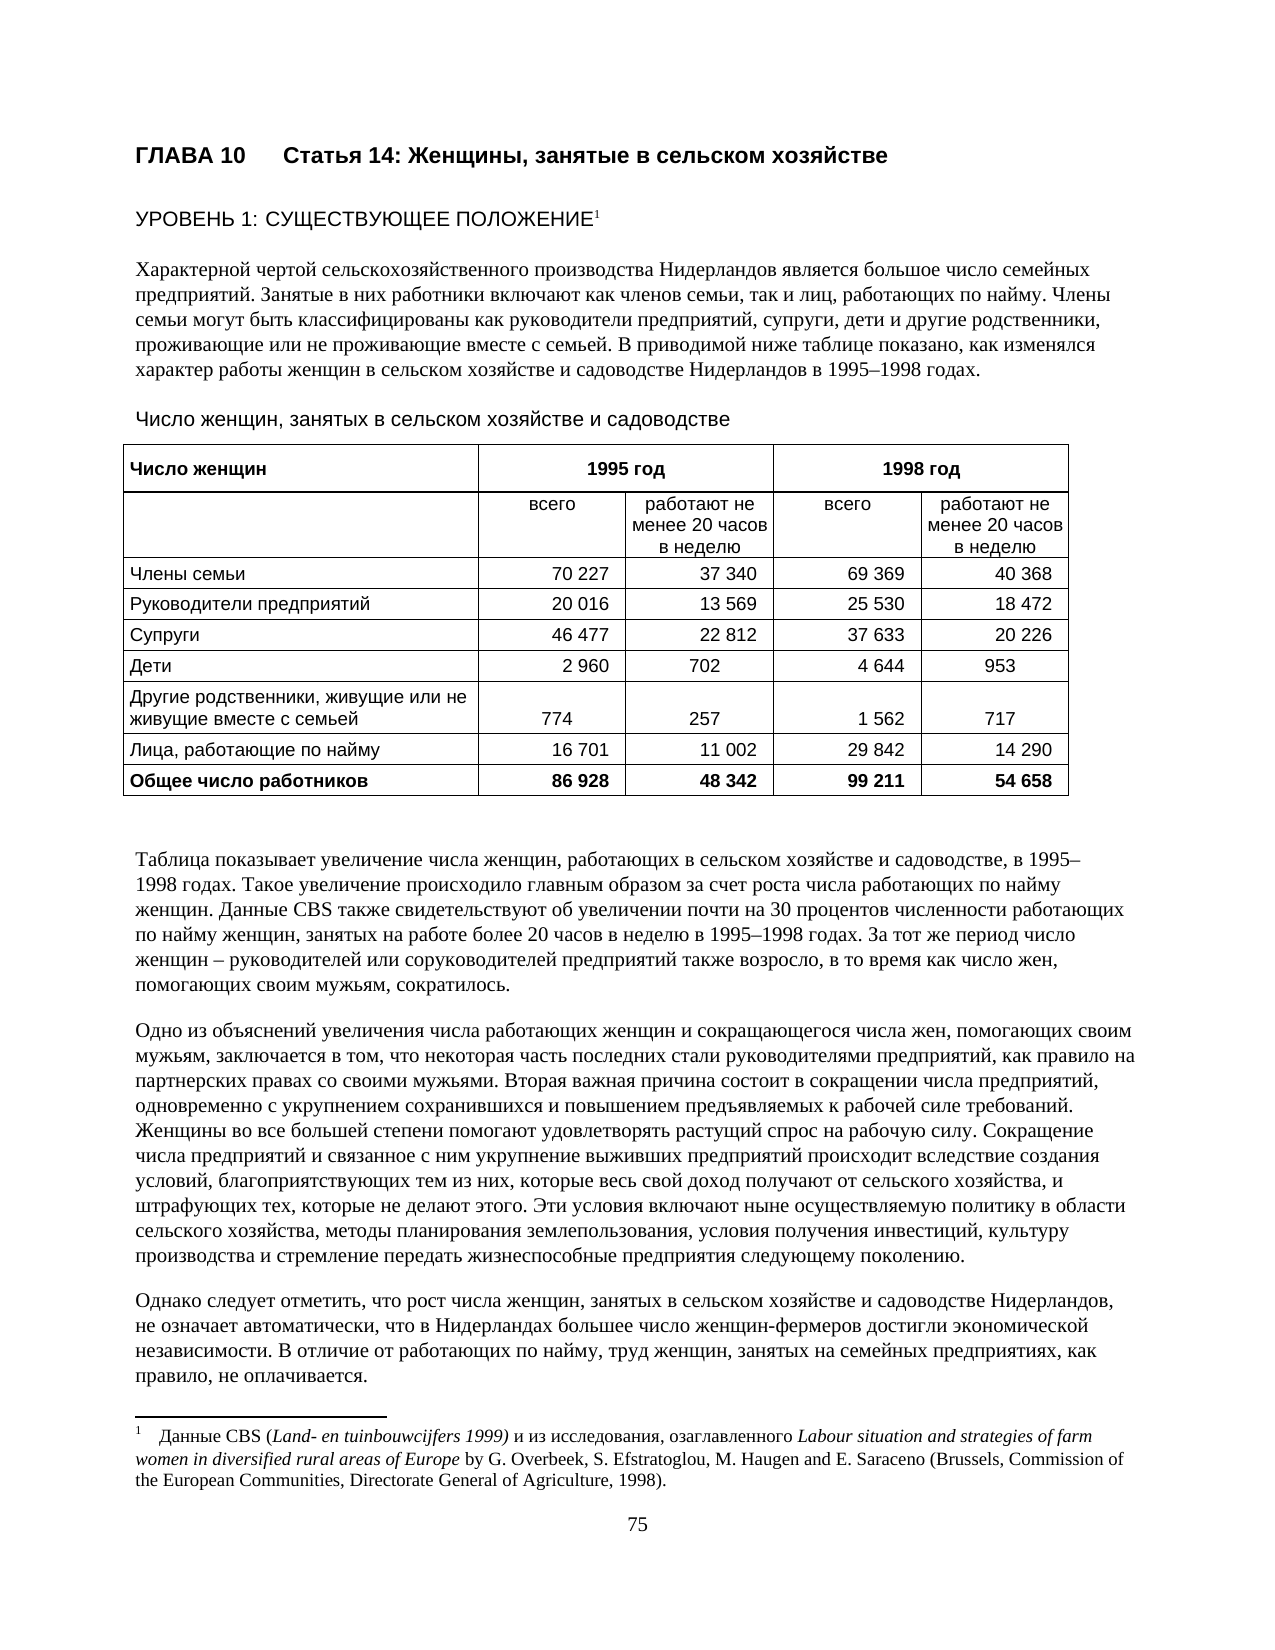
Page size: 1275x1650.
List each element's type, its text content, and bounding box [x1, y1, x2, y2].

table_cell Члены семьи [124, 558, 478, 588]
table_cell 70 227 [479, 558, 625, 588]
table_cell Другие родственники, живущие или не живущие вместе с семьей [124, 682, 478, 733]
table_header Число женщин [124, 445, 478, 491]
table_cell [124, 493, 478, 557]
table_cell Супруги [124, 620, 478, 650]
table_cell 16 701 [479, 734, 625, 764]
table_cell 40 368 [922, 558, 1068, 588]
table_cell 257 [626, 682, 773, 733]
table_cell 69 369 [774, 558, 921, 588]
table_cell 37 340 [626, 558, 773, 588]
table_cell 774 [479, 682, 625, 733]
table_cell 14 290 [922, 734, 1068, 764]
subtitle УРОВЕНЬ 1: СУЩЕСТВУЮЩЕЕ ПОЛОЖЕНИЕ [135, 206, 1140, 231]
table_header 1998 год [774, 445, 1068, 491]
table_header 1995 год [479, 445, 773, 491]
text Однако следует отметить, что рост числа женщин, занятых в сельском хозяйстве и садоводстве Нидерландов, не означает автоматически, что в Нидерландах большее число женщин-фермеров достигли экономической независимости. В отличие от работающих по найму, труд женщин, занятых на семейных предприятиях, как правило, не оплачивается. [135, 1288, 1140, 1388]
table_cell всего [479, 493, 625, 557]
table_cell 29 842 [774, 734, 921, 764]
table_cell 20 226 [922, 620, 1068, 650]
table_cell 22 812 [626, 620, 773, 650]
table_cell 11 002 [626, 734, 773, 764]
table_cell 1 562 [774, 682, 921, 733]
table_cell 20 016 [479, 589, 625, 619]
table_cell работают не менее 20 часов в неделю [922, 493, 1068, 557]
table_cell 37 633 [774, 620, 921, 650]
table_cell 86 928 [479, 765, 625, 795]
table_cell 13 569 [626, 589, 773, 619]
table_cell 18 472 [922, 589, 1068, 619]
table_cell 702 [626, 651, 773, 681]
text Одно из объяснений увеличения числа работающих женщин и сокращающегося числа жен, помогающих своим мужьям, заключается в том, что некоторая часть последних стали руководителями предприятий, как правило на партнерских правах со своими мужьями. Вторая важная причина состоит в сокращении числа предприятий, одновременно с укрупнением сохранившихся и повышением предъявляемых к рабочей силе требований. Женщины во все большей степени помогают удовлетворять растущий спрос на рабочую силу. Сокращение числа предприятий и связанное с ним укрупнение выживших предприятий происходит вследствие создания условий, благоприятствующих тем из них, которые весь свой доход получают от сельского хозяйства, и штрафующих тех, которые не делают этого. Эти условия включают ныне осуществляемую политику в области сельского хозяйства, методы планирования землепользования, условия получения инвестиций, культуру производства и стремление передать жизнеспособные предприятия следующему поколению. [135, 1017, 1140, 1267]
table_cell 54 658 [922, 765, 1068, 795]
table_cell 46 477 [479, 620, 625, 650]
table_cell Общее число работников [124, 765, 478, 795]
table_cell 4 644 [774, 651, 921, 681]
table_cell 2 960 [479, 651, 625, 681]
text Характерной чертой сельскохозяйственного производства Нидерландов является большое число семейных предприятий. Занятые в них работники включают как членов семьи, так и лиц, работающих по найму. Члены семьи могут быть классифицированы как руководители предприятий, супруги, дети и другие родственники, проживающие или не проживающие вместе с семьей. В приводимой ниже таблице показано, как изменялся характер работы женщин в сельском хозяйстве и садоводстве Нидерландов в 1995–1998 годах. [135, 256, 1140, 381]
table_cell 25 530 [774, 589, 921, 619]
table_cell Дети [124, 651, 478, 681]
subtitle ГЛАВА 10 Статья 14: Женщины, занятые в сельском хозяйстве [135, 142, 1140, 169]
text Таблица показывает увеличение числа женщин, работающих в сельском хозяйстве и садоводстве, в 1995–1998 годах. Такое увеличение происходило главным образом за счет роста числа работающих по найму женщин. Данные CBS также свидетельствуют об увеличении почти на 30 процентов численности работающих по найму женщин, занятых на работе более 20 часов в неделю в 1995–1998 годах. За тот же период число женщин – руководителей или соруководителей предприятий также возросло, в то время как число жен, помогающих своим мужьям, сократилось. [135, 846, 1140, 996]
table_cell 953 [922, 651, 1068, 681]
table_cell 48 342 [626, 765, 773, 795]
table_cell Лица, работающие по найму [124, 734, 478, 764]
subtitle Число женщин, занятых в сельском хозяйстве и садоводстве [135, 406, 1140, 431]
table_cell Руководители предприятий [124, 589, 478, 619]
table_cell 99 211 [774, 765, 921, 795]
table_cell 717 [922, 682, 1068, 733]
table_cell работают не менее 20 часов в неделю [626, 493, 773, 557]
table_cell всего [774, 493, 921, 557]
